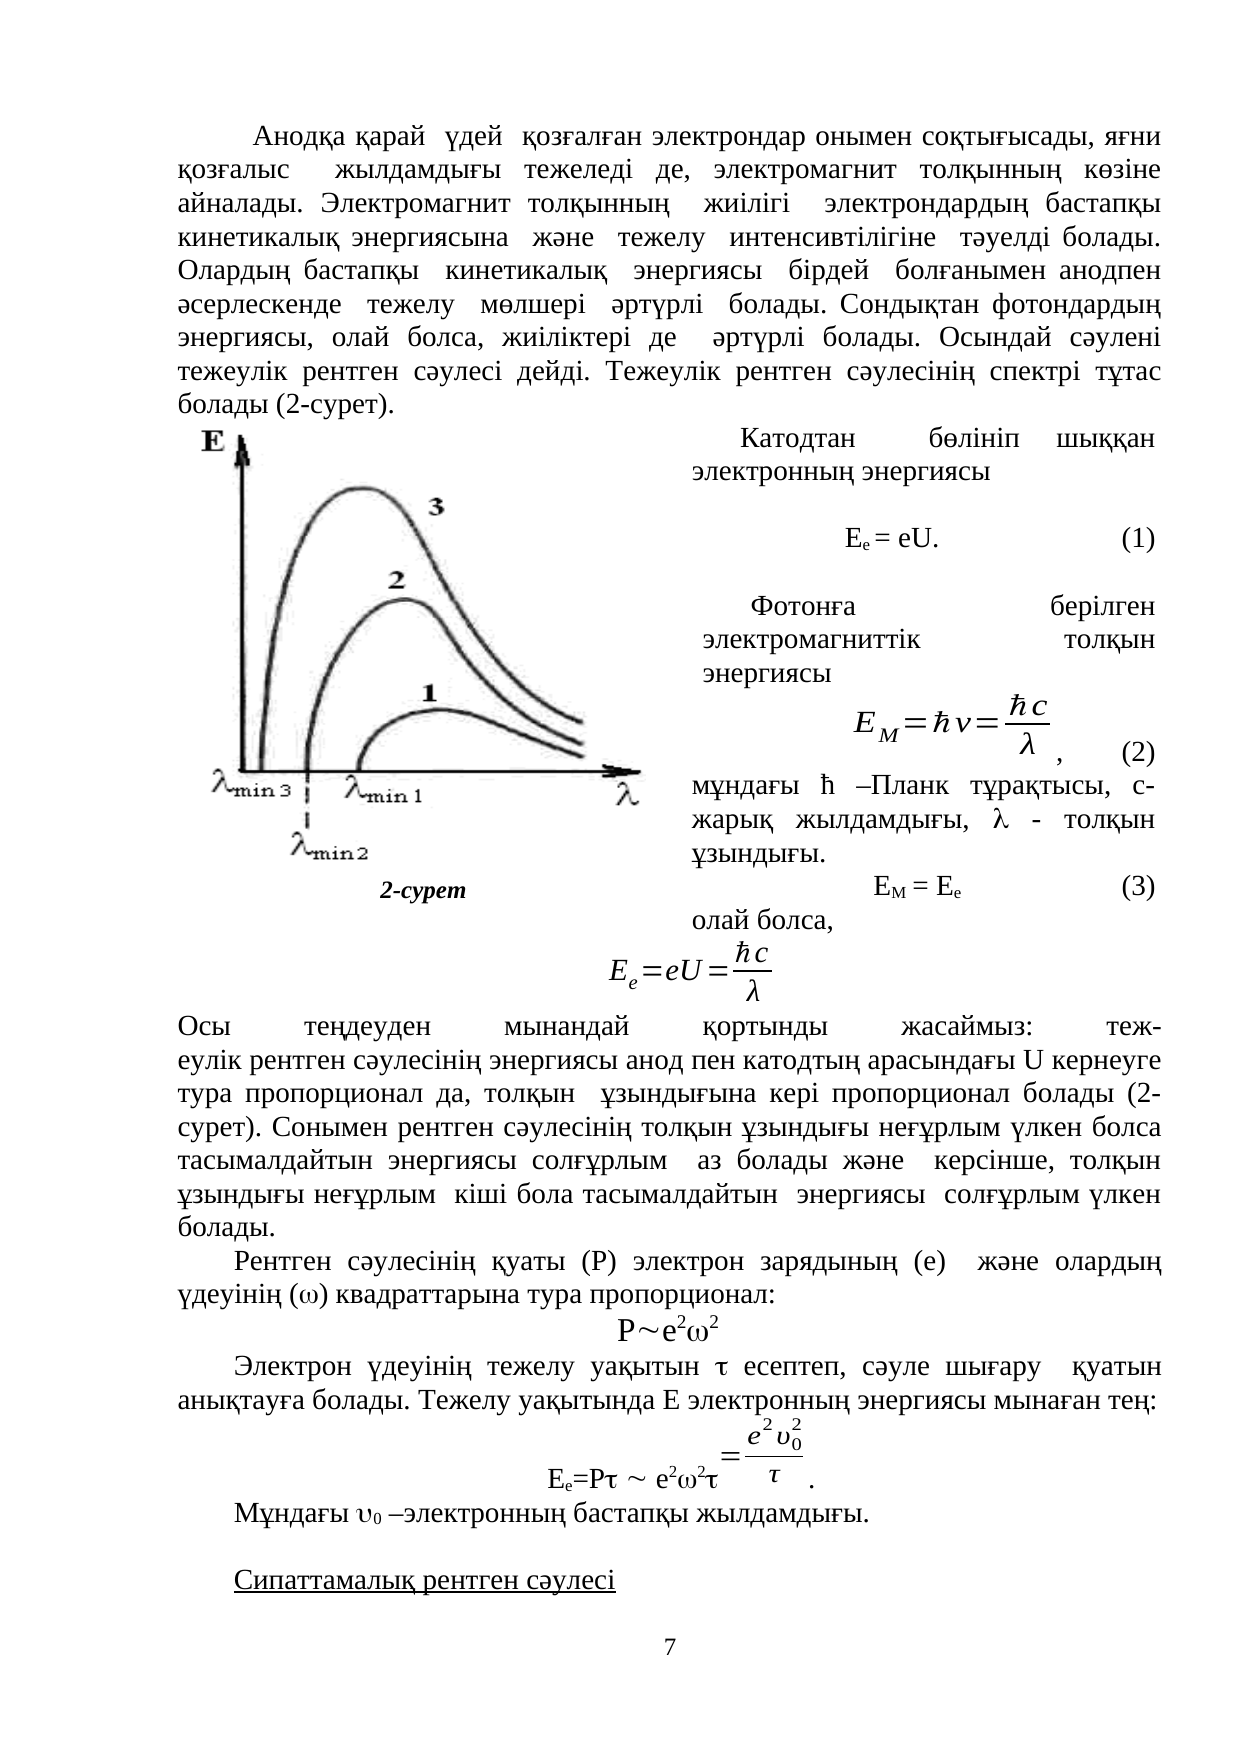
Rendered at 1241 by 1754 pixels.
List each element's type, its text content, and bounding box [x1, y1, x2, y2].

text Сипаттамалық рентген сәулесі [177, 1562, 1162, 1596]
table_header Катодтан бөлініп шыққан электронның энергиясы Eе = eU. (1) Фотонға берілген электромагниттік толқын энергиясы , (2) мұндағы ħ –Планк тұрақтысы, с- жарық жылдамдығы, - толқын ұзындығы. EМ = Eе (3) олай болса, [680, 420, 1167, 935]
text Рентген сәулесінің қуаты (Р) электрон зарядының (е) және олардың үдеуінің () квадраттарына тура пропорционал: [177, 1243, 1162, 1310]
table_header [166, 420, 680, 874]
text Электрон үдеуінің тежелу уақытын есептеп, сәуле шығару қуатын анықтауға болады. Тежелу уақытында Е электронның энергиясы мынаған тең: [177, 1348, 1162, 1416]
picture [177, 420, 646, 864]
text Ее=P е22. [177, 1416, 1162, 1495]
text Осы теңдеуден мынандай қортынды жасаймыз: теж- еулік рентген сәулесінің энергиясы анод пен катодтың арасындағы U кернеуге тура пропорционал да, толқын ұзындығына кері пропорционал болады (2-сурет). Сонымен рентген сәулесінің толқын ұзындығы неғұрлым үлкен болса тасымалдайтын энергиясы солғұрлым аз болады және керсінше, толқын ұзындығы неғұрлым кіші бола тасымалдайтын энергиясы солғұрлым үлкен болады. [177, 1008, 1162, 1243]
text Анодқа қарай үдей қозғалған электрондар онымен соқтығысады, яғни қозғалыс жылдамдығы тежеледі де, электромагнит толқынның көзіне айналады. Электромагнит толқынның жиілігі электрондардың бастапқы кинетикалық энергиясына және тежелу интенсивтілігіне тәуелді болады. Олардың бастапқы кинетикалық энергиясы бірдей болғанымен анодпен әсерлескенде тежелу мөлшері әртүрлі болады. Сондықтан фотондардың энергиясы, олай болса, жиіліктері де әртүрлі болады. Осындай сәулені тежеулік рентген сәулесі дейді. Тежеулік рентген сәулесінің спектрі тұтас болады (2-сурет). [177, 118, 1162, 420]
text Мұндағы 0 –электронның бастапқы жылдамдығы. [177, 1495, 1162, 1529]
table_cell 2-сурет [166, 874, 680, 935]
text Ре22 [177, 1310, 1162, 1348]
